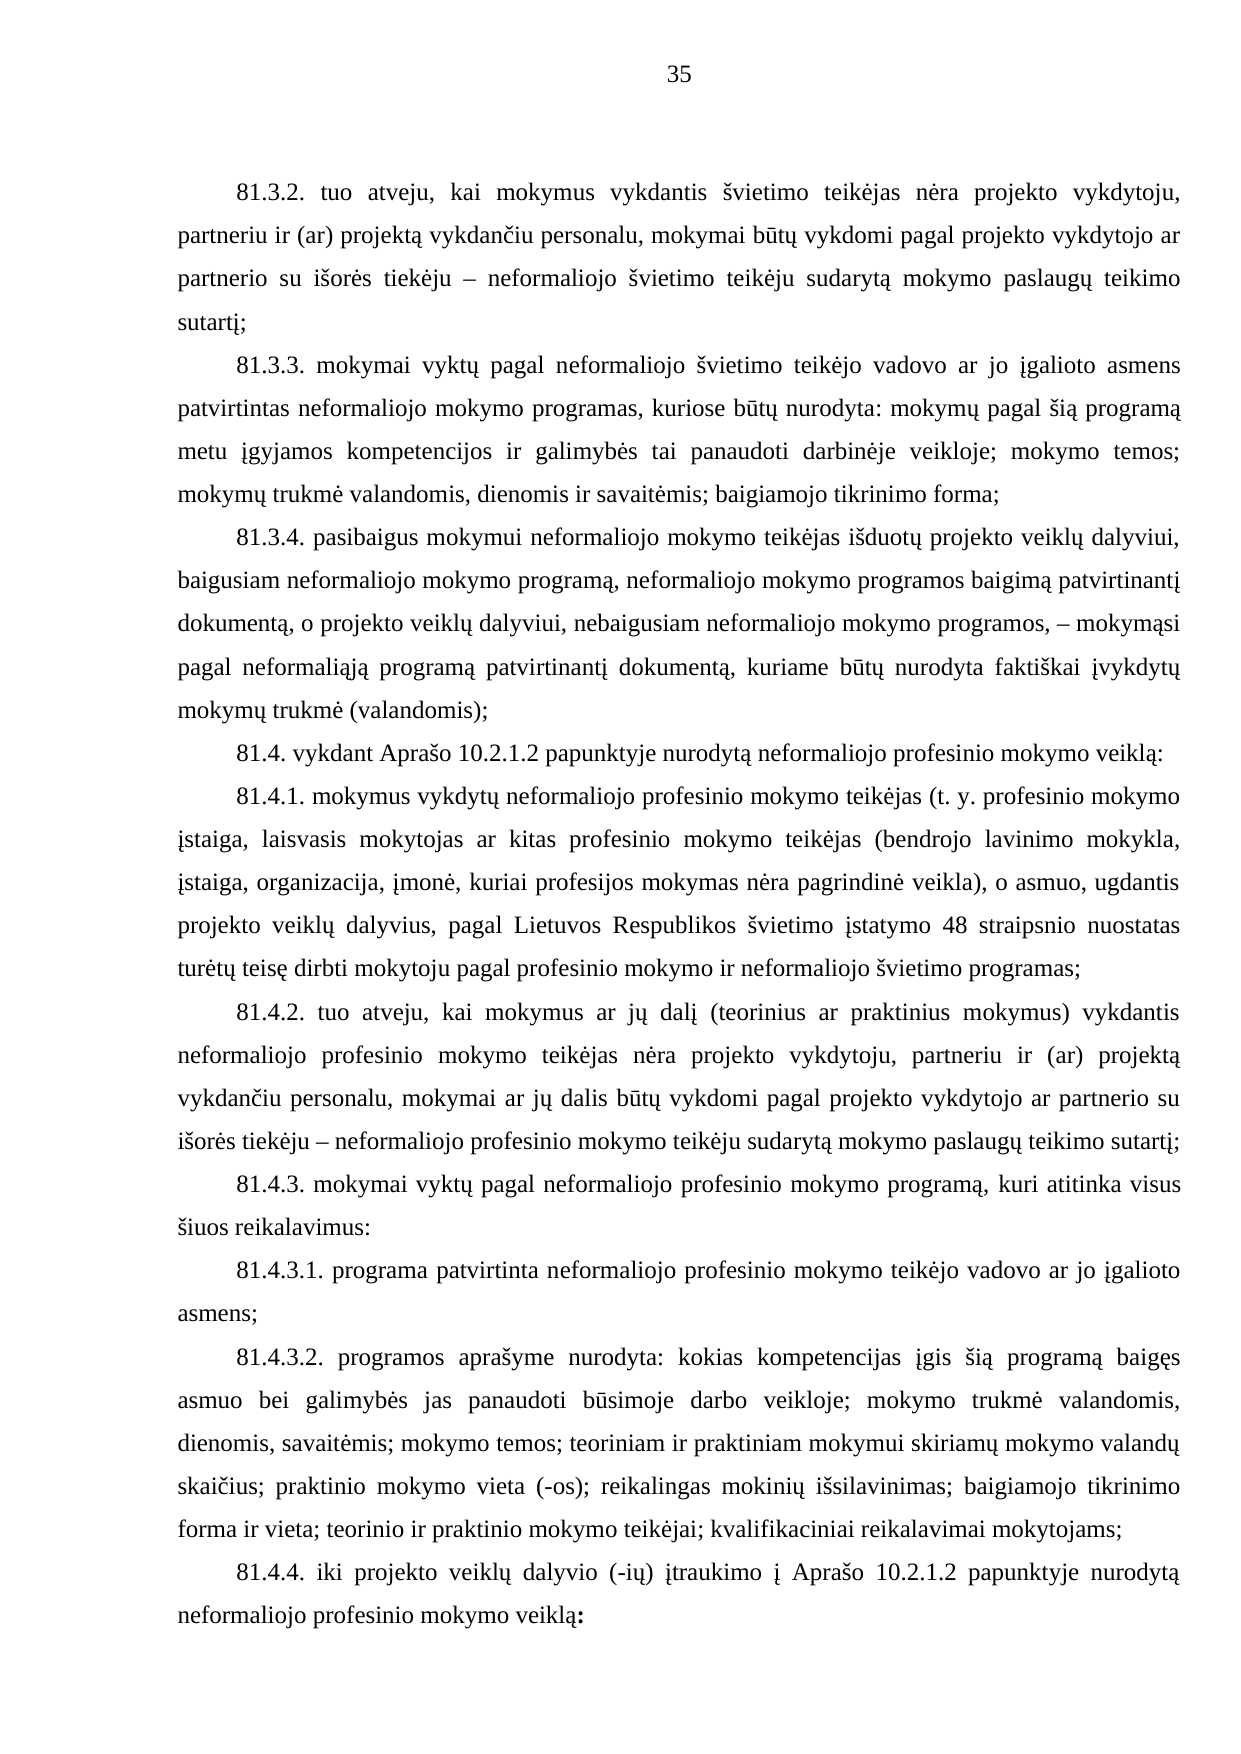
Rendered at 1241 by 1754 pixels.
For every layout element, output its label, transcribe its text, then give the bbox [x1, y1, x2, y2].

text 81.3.2. tuo atveju, kai mokymus vykdantis švietimo teikėjas nėra projekto vykdytoju, partneriu ir (ar) projektą vykdančiu personalu, mokymai būtų vykdomi pagal projekto vykdytojo ar partnerio su išorės tiekėju – neformaliojo švietimo teikėju sudarytą mokymo paslaugų teikimo sutartį; [177, 177, 1181, 335]
text 81.3.4. pasibaigus mokymui neformaliojo mokymo teikėjas išduotų projekto veiklų dalyviui, baigusiam neformaliojo mokymo programą, neformaliojo mokymo programos baigimą patvirtinantį dokumentą, o projekto veiklų dalyviui, nebaigusiam neformaliojo mokymo programos, – mokymąsi pagal neformaliąją programą patvirtinantį dokumentą, kuriame būtų nurodyta faktiškai įvykdytų mokymų trukmė (valandomis); [177, 522, 1181, 723]
text 81.4.3. mokymai vyktų pagal neformaliojo profesinio mokymo programą, kuri atitinka visus šiuos reikalavimus: [177, 1169, 1181, 1241]
text 81.4.4. iki projekto veiklų dalyvio (-ių) įtraukimo į Aprašo 10.2.1.2 papunktyje nurodytą neformaliojo profesinio mokymo veiklą: [177, 1557, 1181, 1629]
text 81.4. vykdant Aprašo 10.2.1.2 papunktyje nurodytą neformaliojo profesinio mokymo veiklą: [189, 738, 1181, 767]
text 81.4.2. tuo atveju, kai mokymus ar jų dalį (teorinius ar praktinius mokymus) vykdantis neformaliojo profesinio mokymo teikėjas nėra projekto vykdytoju, partneriu ir (ar) projektą vykdančiu personalu, mokymai ar jų dalis būtų vykdomi pagal projekto vykdytojo ar partnerio su išorės tiekėju – neformaliojo profesinio mokymo teikėju sudarytą mokymo paslaugų teikimo sutartį; [177, 997, 1181, 1155]
text 81.4.1. mokymus vykdytų neformaliojo profesinio mokymo teikėjas (t. y. profesinio mokymo įstaiga, laisvasis mokytojas ar kitas profesinio mokymo teikėjas (bendrojo lavinimo mokykla, įstaiga, organizacija, įmonė, kuriai profesijos mokymas nėra pagrindinė veikla), o asmuo, ugdantis projekto veiklų dalyvius, pagal Lietuvos Respublikos švietimo įstatymo 48 straipsnio nuostatas turėtų teisę dirbti mokytoju pagal profesinio mokymo ir neformaliojo švietimo programas; [177, 781, 1181, 982]
text 81.3.3. mokymai vyktų pagal neformaliojo švietimo teikėjo vadovo ar jo įgalioto asmens patvirtintas neformaliojo mokymo programas, kuriose būtų nurodyta: mokymų pagal šią programą metu įgyjamos kompetencijos ir galimybės tai panaudoti darbinėje veikloje; mokymo temos; mokymų trukmė valandomis, dienomis ir savaitėmis; baigiamojo tikrinimo forma; [177, 350, 1181, 508]
text 81.4.3.2. programos aprašyme nurodyta: kokias kompetencijas įgis šią programą baigęs asmuo bei galimybės jas panaudoti būsimoje darbo veikloje; mokymo trukmė valandomis, dienomis, savaitėmis; mokymo temos; teoriniam ir praktiniam mokymui skiriamų mokymo valandų skaičius; praktinio mokymo vieta (-os); reikalingas mokinių išsilavinimas; baigiamojo tikrinimo forma ir vieta; teorinio ir praktinio mokymo teikėjai; kvalifikaciniai reikalavimai mokytojams; [177, 1342, 1181, 1543]
text 81.4.3.1. programa patvirtinta neformaliojo profesinio mokymo teikėjo vadovo ar jo įgalioto asmens; [177, 1255, 1181, 1327]
